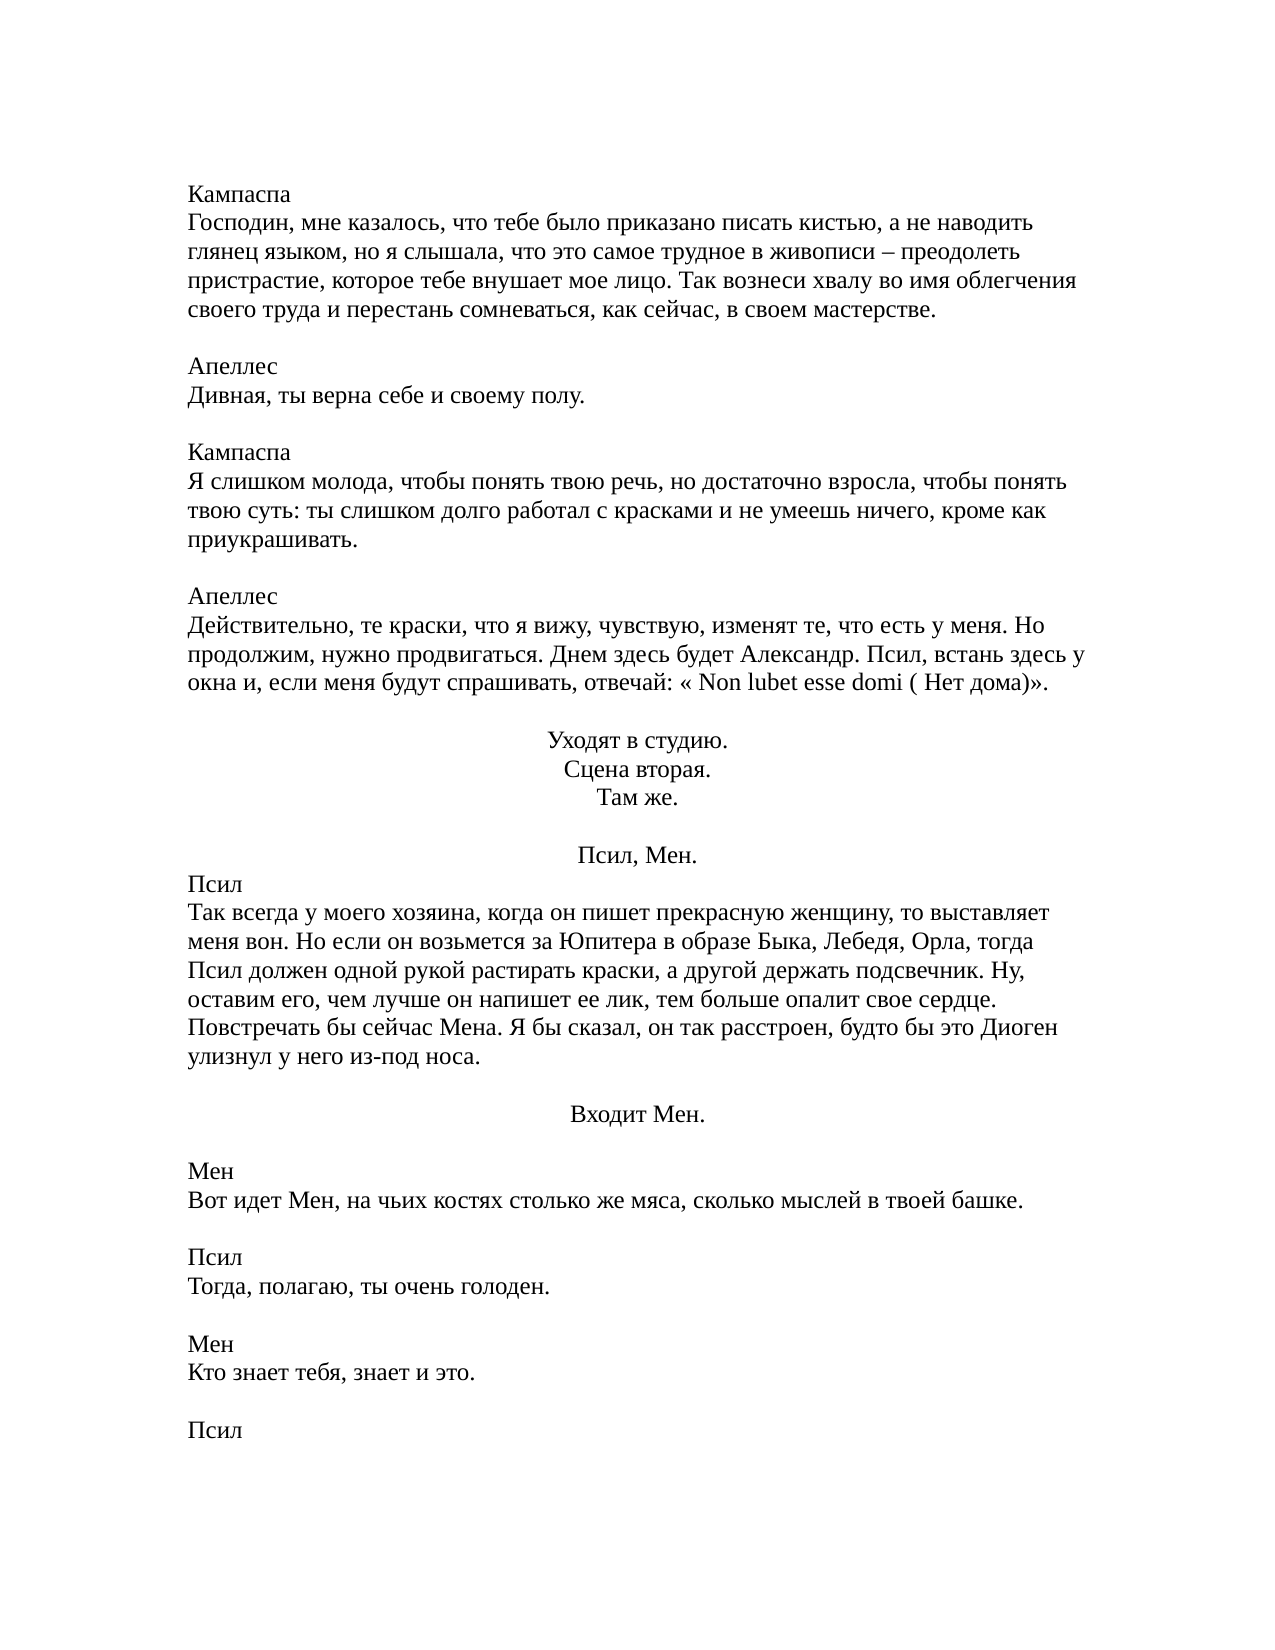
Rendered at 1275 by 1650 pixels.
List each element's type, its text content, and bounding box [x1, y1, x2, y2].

text Там же. [187, 782, 1087, 811]
text Кампаспа [187, 179, 1087, 207]
text Сцена вторая. [187, 754, 1087, 782]
text Псил [187, 1242, 1087, 1271]
text Псил, Мен. [187, 840, 1087, 869]
text Входит Мен. [187, 1099, 1087, 1127]
text Апеллес [187, 581, 1087, 610]
text Псил [187, 1415, 1087, 1444]
text Так всегда у моего хозяина, когда он пишет прекрасную женщину, то выставляет меня вон. Но если он возьмется за Юпитера в образе Быка, Лебедя, Орла, тогда Псил должен одной рукой растирать краски, а другой держать подсвечник. Ну, оставим его, чем лучше он напишет ее лик, тем больше опалит свое сердце. Повстречать бы сейчас Мена. Я бы сказал, он так расстроен, будто бы это Диоген улизнул у него из-под носа. [187, 897, 1087, 1070]
text Мен [187, 1156, 1087, 1185]
text Уходят в студию. [187, 725, 1087, 754]
text Кто знает тебя, знает и это. [187, 1357, 1087, 1386]
text Дивная, ты верна себе и своему полу. [187, 380, 1087, 409]
text Псил [187, 869, 1087, 897]
text Вот идет Мен, на чьих костях столько же мяса, сколько мыслей в твоей башке. [187, 1185, 1087, 1214]
text Мен [187, 1329, 1087, 1357]
text Я слишком молода, чтобы понять твою речь, но достаточно взросла, чтобы понять твою суть: ты слишком долго работал с красками и не умеешь ничего, кроме как приукрашивать. [187, 466, 1087, 552]
text Господин, мне казалось, что тебе было приказано писать кистью, а не наводить глянец языком, но я слышала, что это самое трудное в живописи – преодолеть пристрастие, которое тебе внушает мое лицо. Так вознеси хвалу во имя облегчения своего труда и перестань сомневаться, как сейчас, в своем мастерстве. [187, 207, 1087, 322]
text Кампаспа [187, 437, 1087, 466]
text Апеллес [187, 351, 1087, 380]
text Действительно, те краски, что я вижу, чувствую, изменят те, что есть у меня. Но продолжим, нужно продвигаться. Днем здесь будет Александр. Псил, встань здесь у окна и, если меня будут спрашивать, отвечай: « Non lubet esse domi ( Нет дома)». [187, 610, 1087, 696]
text Тогда, полагаю, ты очень голоден. [187, 1271, 1087, 1300]
